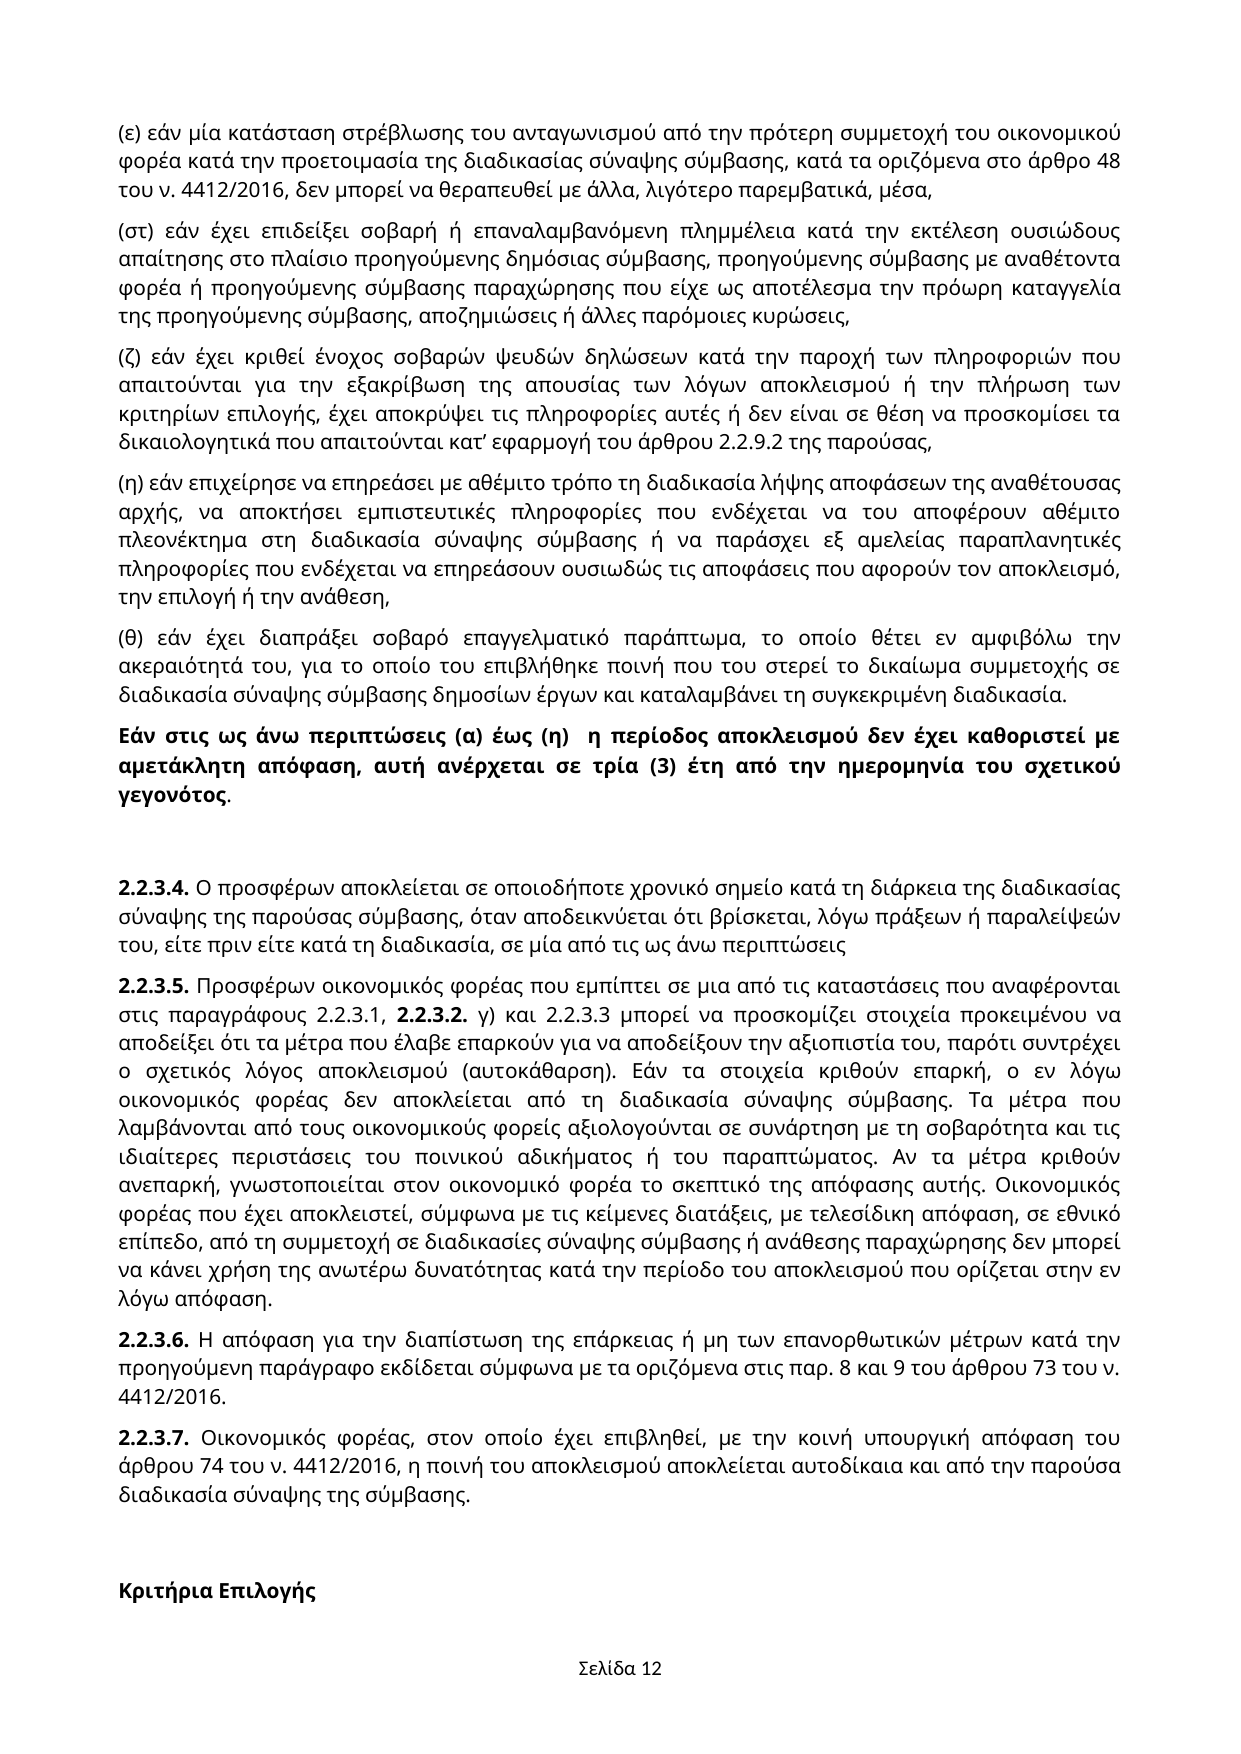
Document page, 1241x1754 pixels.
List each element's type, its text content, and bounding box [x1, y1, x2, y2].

text (στ) εάν έχει επιδείξει σοβαρή ή επαναλαμβανόμενη πλημμέλεια κατά την εκτέλεση ουσιώδους απαίτησης στο πλαίσιο προηγούμενης δημόσιας σύμβασης, προηγούμενης σύμβασης με αναθέτοντα φορέα ή προηγούμενης σύμβασης παραχώρησης που είχε ως αποτέλεσμα την πρόωρη καταγγελία της προηγούμενης σύμβασης, αποζημιώσεις ή άλλες παρόμοιες κυρώσεις, [118, 216, 1122, 330]
text 2.2.3.7. Οικονομικός φορέας, στον οποίο έχει επιβληθεί, με την κοινή υπουργική απόφαση του άρθρου 74 του ν. 4412/2016, η ποινή του αποκλεισμού αποκλείεται αυτοδίκαια και από την παρούσα διαδικασία σύναψης της σύμβασης. [118, 1423, 1122, 1508]
text Εάν στις ως άνω περιπτώσεις (α) έως (η) η περίοδος αποκλεισμού δεν έχει καθοριστεί με αμετάκλητη απόφαση, αυτή ανέρχεται σε τρία (3) έτη από την ημερομηνία του σχετικού γεγονότος. [118, 721, 1122, 809]
text 2.2.3.4. Ο προσφέρων αποκλείεται σε οποιοδήποτε χρονικό σημείο κατά τη διάρκεια της διαδικασίας σύναψης της παρούσας σύμβασης, όταν αποδεικνύεται ότι βρίσκεται, λόγω πράξεων ή παραλείψεών του, είτε πριν είτε κατά τη διαδικασία, σε μία από τις ως άνω περιπτώσεις [118, 873, 1122, 959]
text (θ) εάν έχει διαπράξει σοβαρό επαγγελματικό παράπτωμα, το οποίο θέτει εν αμφιβόλω την ακεραιότητά του, για το οποίο του επιβλήθηκε ποινή που του στερεί το δικαίωμα συμμετοχής σε διαδικασία σύναψης σύμβασης δημοσίων έργων και καταλαμβάνει τη συγκεκριμένη διαδικασία. [118, 623, 1122, 708]
text 2.2.3.6. Η απόφαση για την διαπίστωση της επάρκειας ή μη των επανορθωτικών μέτρων κατά την προηγούμενη παράγραφο εκδίδεται σύμφωνα με τα οριζόμενα στις παρ. 8 και 9 του άρθρου 73 του ν. 4412/2016. [118, 1325, 1122, 1410]
text (ε) εάν μία κατάσταση στρέβλωσης του ανταγωνισμού από την πρότερη συμμετοχή του οικονομικού φορέα κατά την προετοιμασία της διαδικασίας σύναψης σύμβασης, κατά τα οριζόμενα στο άρθρο 48 του ν. 4412/2016, δεν μπορεί να θεραπευθεί με άλλα, λιγότερο παρεμβατικά, μέσα, [118, 118, 1122, 203]
text (η) εάν επιχείρησε να επηρεάσει με αθέμιτο τρόπο τη διαδικασία λήψης αποφάσεων της αναθέτουσας αρχής, να αποκτήσει εμπιστευτικές πληροφορίες που ενδέχεται να του αποφέρουν αθέμιτο πλεονέκτημα στη διαδικασία σύναψης σύμβασης ή να παράσχει εξ αμελείας παραπλανητικές πληροφορίες που ενδέχεται να επηρεάσουν ουσιωδώς τις αποφάσεις που αφορούν τον αποκλεισμό, την επιλογή ή την ανάθεση, [118, 468, 1122, 611]
text 2.2.3.5. Προσφέρων οικονομικός φορέας που εμπίπτει σε μια από τις καταστάσεις που αναφέρονται στις παραγράφους 2.2.3.1, 2.2.3.2. γ) και 2.2.3.3 μπορεί να προσκομίζει στοιχεία προκειμένου να αποδείξει ότι τα μέτρα που έλαβε επαρκούν για να αποδείξουν την αξιοπιστία του, παρότι συντρέχει ο σχετικός λόγος αποκλεισμού (αυτoκάθαρση). Εάν τα στοιχεία κριθούν επαρκή, ο εν λόγω οικονομικός φορέας δεν αποκλείεται από τη διαδικασία σύναψης σύμβασης. Τα μέτρα που λαμβάνονται από τους οικονομικούς φορείς αξιολογούνται σε συνάρτηση με τη σοβαρότητα και τις ιδιαίτερες περιστάσεις του ποινικού αδικήματος ή του παραπτώματος. Αν τα μέτρα κριθούν ανεπαρκή, γνωστοποιείται στον οικονομικό φορέα το σκεπτικό της απόφασης αυτής. Οικονομικός φορέας που έχει αποκλειστεί, σύμφωνα με τις κείμενες διατάξεις, με τελεσίδικη απόφαση, σε εθνικό επίπεδο, από τη συμμετοχή σε διαδικασίες σύναψης σύμβασης ή ανάθεσης παραχώρησης δεν μπορεί να κάνει χρήση της ανωτέρω δυνατότητας κατά την περίοδο του αποκλεισμού που ορίζεται στην εν λόγω απόφαση. [118, 971, 1122, 1312]
text Κριτήρια Επιλογής [118, 1576, 1122, 1604]
text (ζ) εάν έχει κριθεί ένοχος σοβαρών ψευδών δηλώσεων κατά την παροχή των πληροφοριών που απαιτούνται για την εξακρίβωση της απουσίας των λόγων αποκλεισμού ή την πλήρωση των κριτηρίων επιλογής, έχει αποκρύψει τις πληροφορίες αυτές ή δεν είναι σε θέση να προσκομίσει τα δικαιολογητικά που απαιτούνται κατ’ εφαρμογή του άρθρου 2.2.9.2 της παρούσας, [118, 342, 1122, 456]
